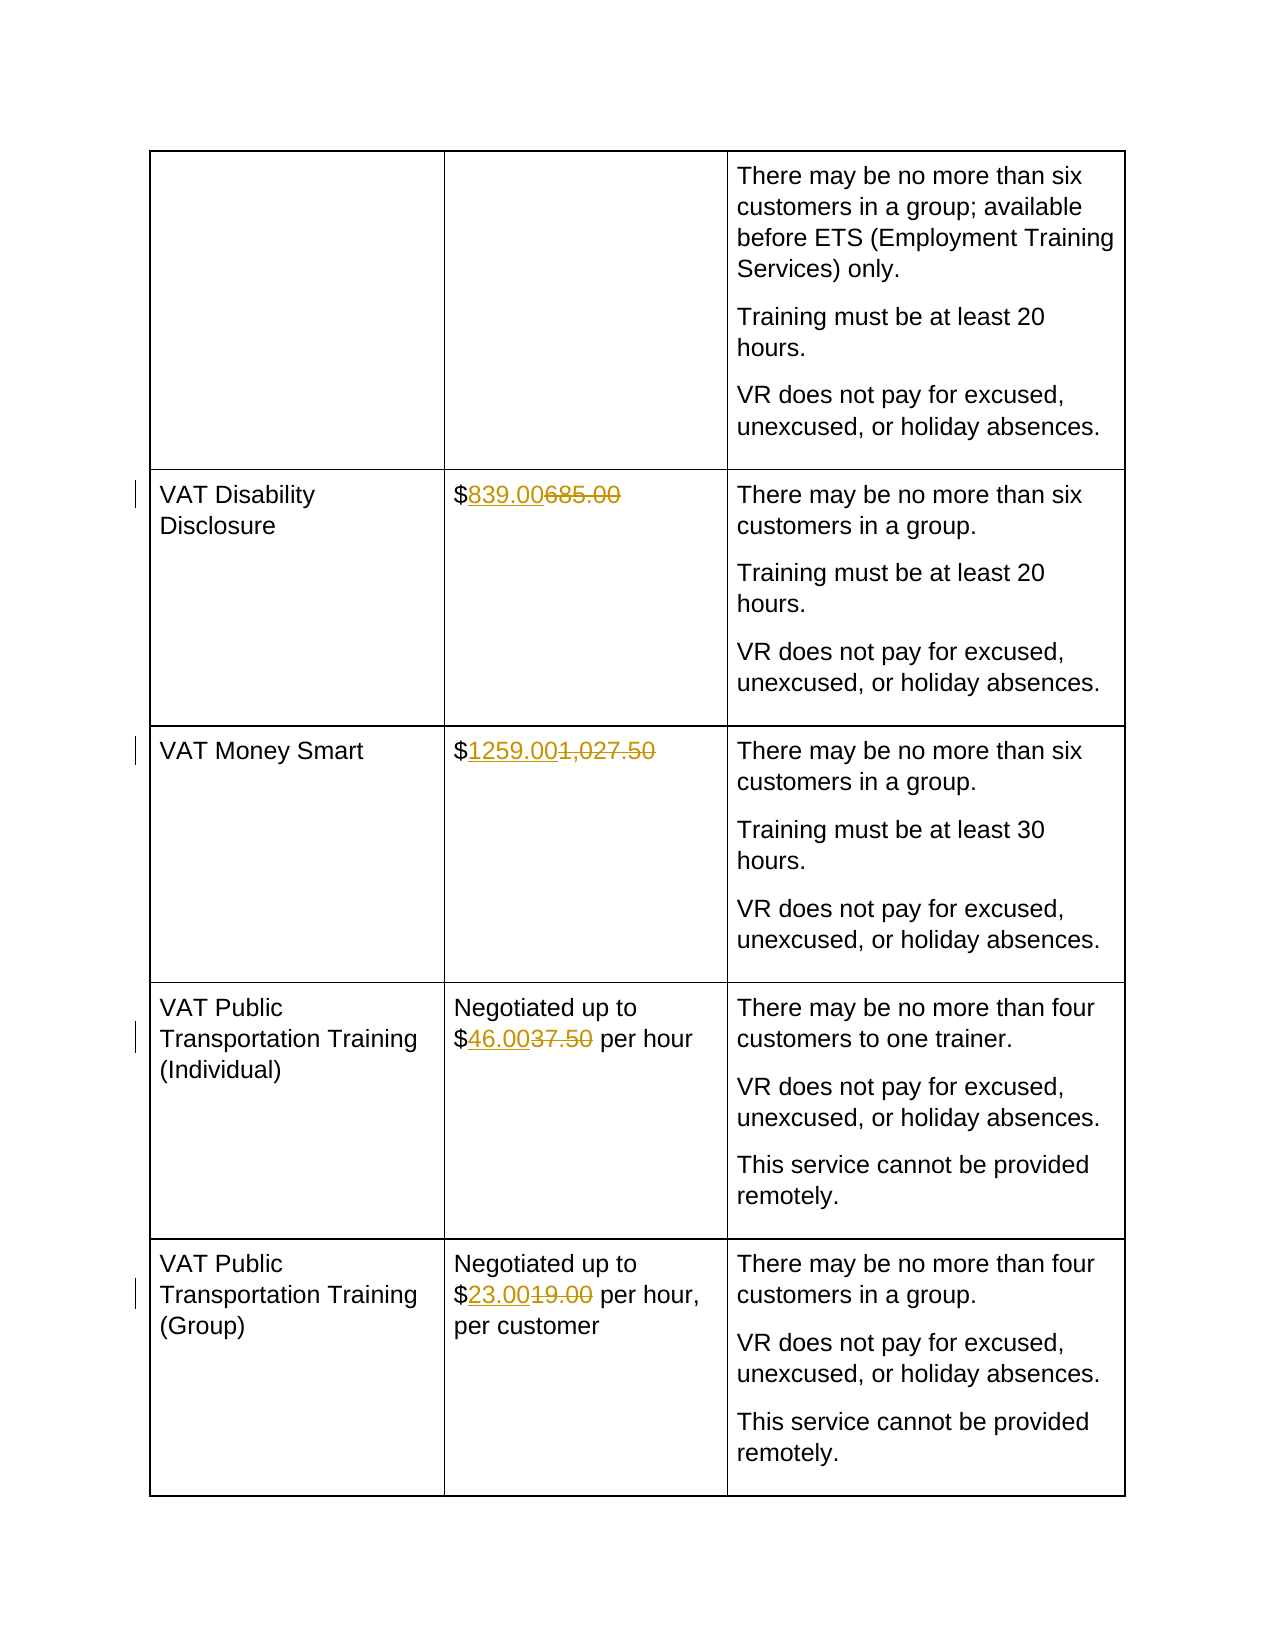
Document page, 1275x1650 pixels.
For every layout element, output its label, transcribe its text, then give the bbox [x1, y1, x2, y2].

table_cell VAT Public Transportation Training (Individual) [151, 983, 444, 1238]
table_cell VAT Money Smart [151, 727, 444, 982]
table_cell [151, 152, 444, 469]
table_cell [728, 152, 1124, 469]
table_cell Negotiated up to $ per hour [445, 983, 727, 1238]
table_cell There may be no more than six customers in a group. Training must be at least 20 hours. VR does not pay for excused, unexcused, or holiday absences. [728, 470, 1124, 725]
table_cell $ [445, 470, 727, 725]
table_cell $ [445, 727, 727, 982]
table_cell There may be no more than four customers to one trainer. VR does not pay for excused, unexcused, or holiday absences. This service cannot be provided remotely. [728, 983, 1124, 1238]
table_cell VAT Public Transportation Training (Group) [151, 1240, 444, 1495]
table_cell There may be no more than four customers in a group. VR does not pay for excused, unexcused, or holiday absences. This service cannot be provided remotely. [728, 1240, 1124, 1495]
table_cell VAT Disability Disclosure [151, 470, 444, 725]
table_cell Negotiated up to $ per hour, per customer [445, 1240, 727, 1495]
table_cell There may be no more than six customers in a group. Training must be at least 30 hours. VR does not pay for excused, unexcused, or holiday absences. [728, 727, 1124, 982]
table_cell $ [445, 152, 727, 469]
